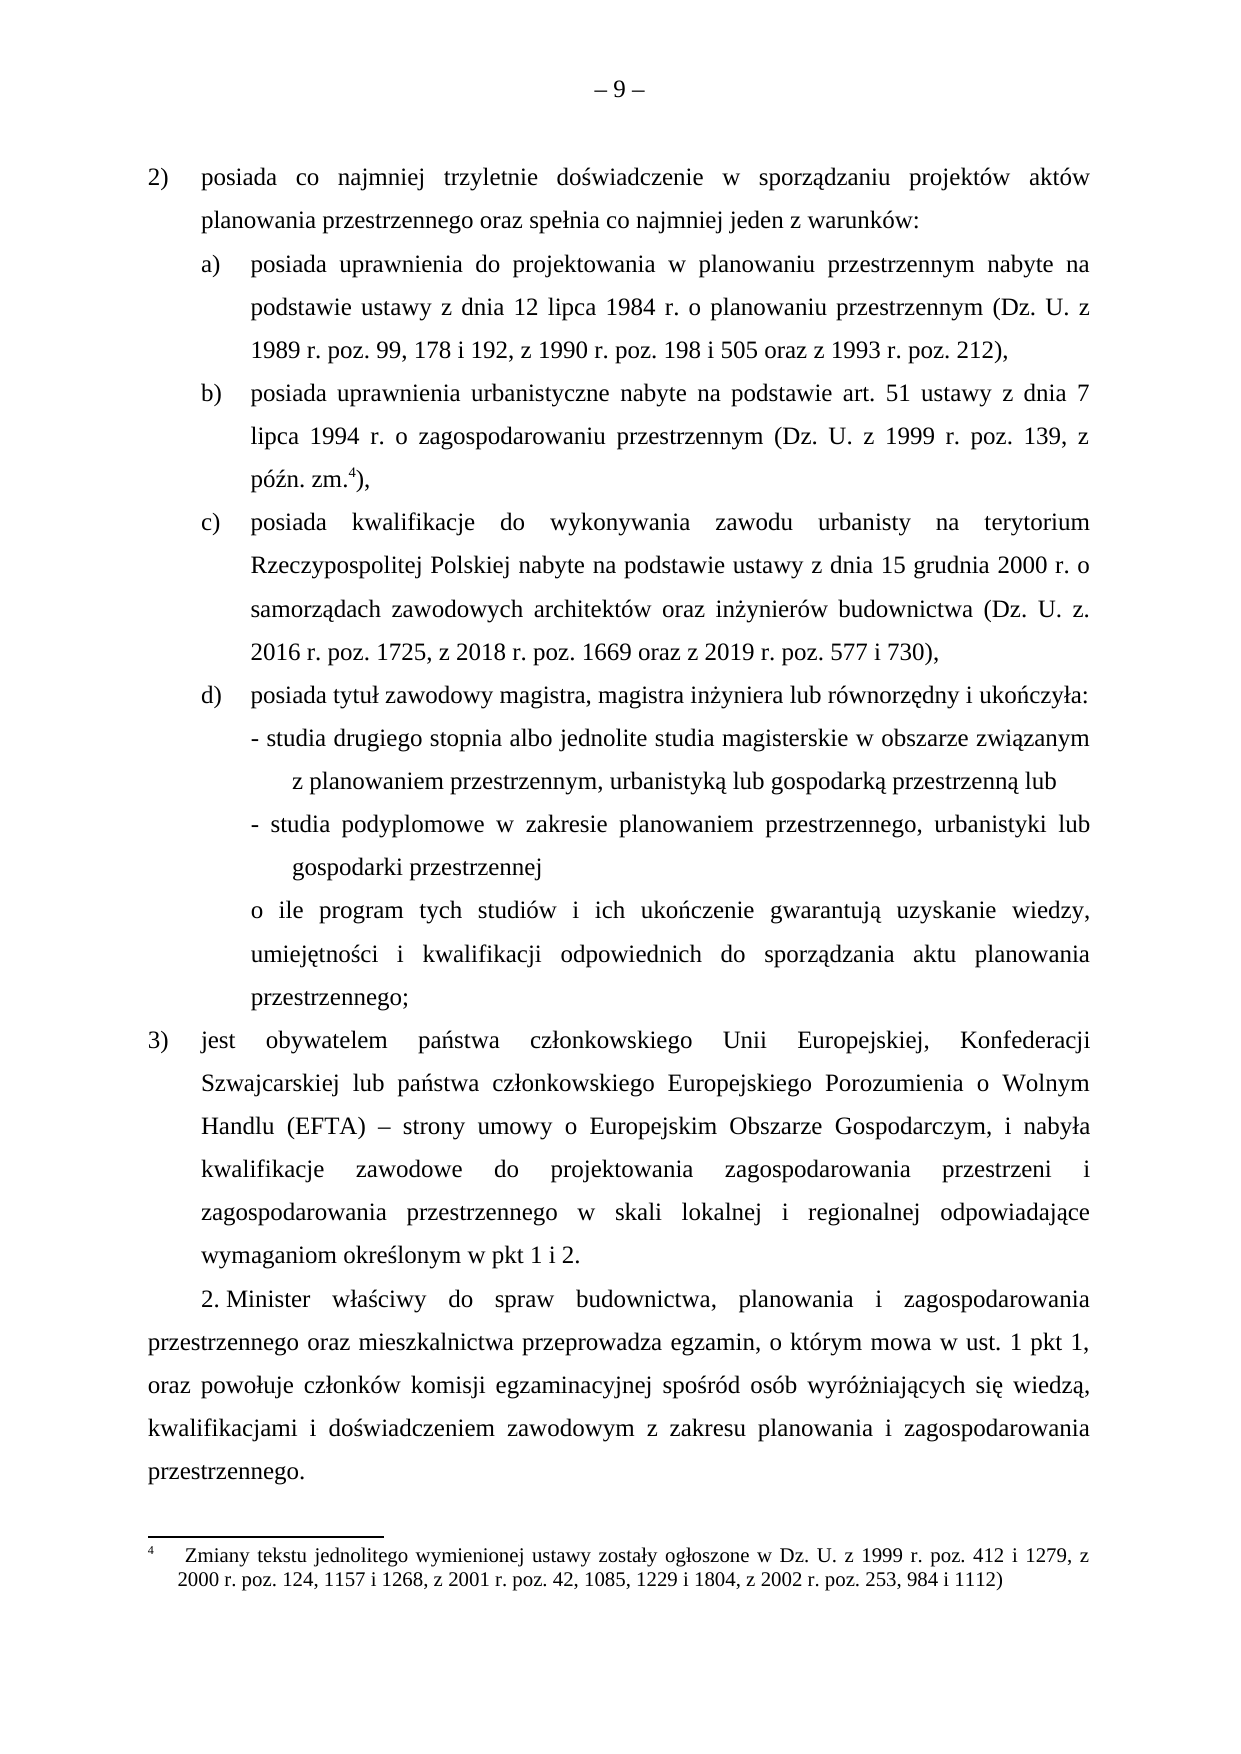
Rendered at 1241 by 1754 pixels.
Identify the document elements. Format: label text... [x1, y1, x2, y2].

text d) posiada tytuł zawodowy magistra, magistra inżyniera lub równorzędny i ukończyła: [201, 680, 1091, 709]
text c) posiada kwalifikacje do wykonywania zawodu urbanisty na terytorium Rzeczypospolitej Polskiej nabyte na podstawie ustawy z dnia 15 grudnia 2000 r. o samorządach zawodowych architektów oraz inżynierów budownictwa (Dz. U. z. 2016 r. poz. 1725, z 2018 r. poz. 1669 oraz z 2019 r. poz. 577 i 730), [201, 507, 1091, 666]
text 3) jest obywatelem państwa członkowskiego Unii Europejskiej, Konfederacji Szwajcarskiej lub państwa członkowskiego Europejskiego Porozumienia o Wolnym Handlu (EFTA) – strony umowy o Europejskim Obszarze Gospodarczym, i nabyła kwalifikacje zawodowe do projektowania zagospodarowania przestrzeni i zagospodarowania przestrzennego w skali lokalnej i regionalnej odpowiadające wymaganiom określonym w pkt 1 i 2. [148, 1025, 1091, 1269]
text 2. Minister właściwy do spraw budownictwa, planowania i zagospodarowania przestrzennego oraz mieszkalnictwa przeprowadza egzamin, o którym mowa w ust. 1 pkt 1, oraz powołuje członków komisji egzaminacyjnej spośród osób wyróżniających się wiedzą, kwalifikacjami i doświadczeniem zawodowym z zakresu planowania i zagospodarowania przestrzennego. [148, 1284, 1091, 1485]
text a) posiada uprawnienia do projektowania w planowaniu przestrzennym nabyte na podstawie ustawy z dnia 12 lipca 1984 r. o planowaniu przestrzennym (Dz. U. z 1989 r. poz. 99, 178 i 192, z 1990 r. poz. 198 i 505 oraz z 1993 r. poz. 212), [201, 249, 1091, 364]
text o ile program tych studiów i ich ukończenie gwarantują uzyskanie wiedzy, umiejętności i kwalifikacji odpowiednich do sporządzania aktu planowania przestrzennego; [251, 896, 1091, 1011]
text 2) posiada co najmniej trzyletnie doświadczenie w sporządzaniu projektów aktów planowania przestrzennego oraz spełnia co najmniej jeden z warunków: [148, 162, 1091, 234]
text b) posiada uprawnienia urbanistyczne nabyte na podstawie art. 51 ustawy z dnia 7 lipca 1994 r. o zagospodarowaniu przestrzennym (Dz. U. z 1999 r. poz. 139, z późn. zm.), [201, 378, 1091, 493]
text - studia drugiego stopnia albo jednolite studia magisterskie w obszarze związanym z planowaniem przestrzennym, urbanistyką lub gospodarką przestrzenną lub [251, 723, 1091, 795]
text - studia podyplomowe w zakresie planowaniem przestrzennego, urbanistyki lub gospodarki przestrzennej [251, 809, 1091, 881]
